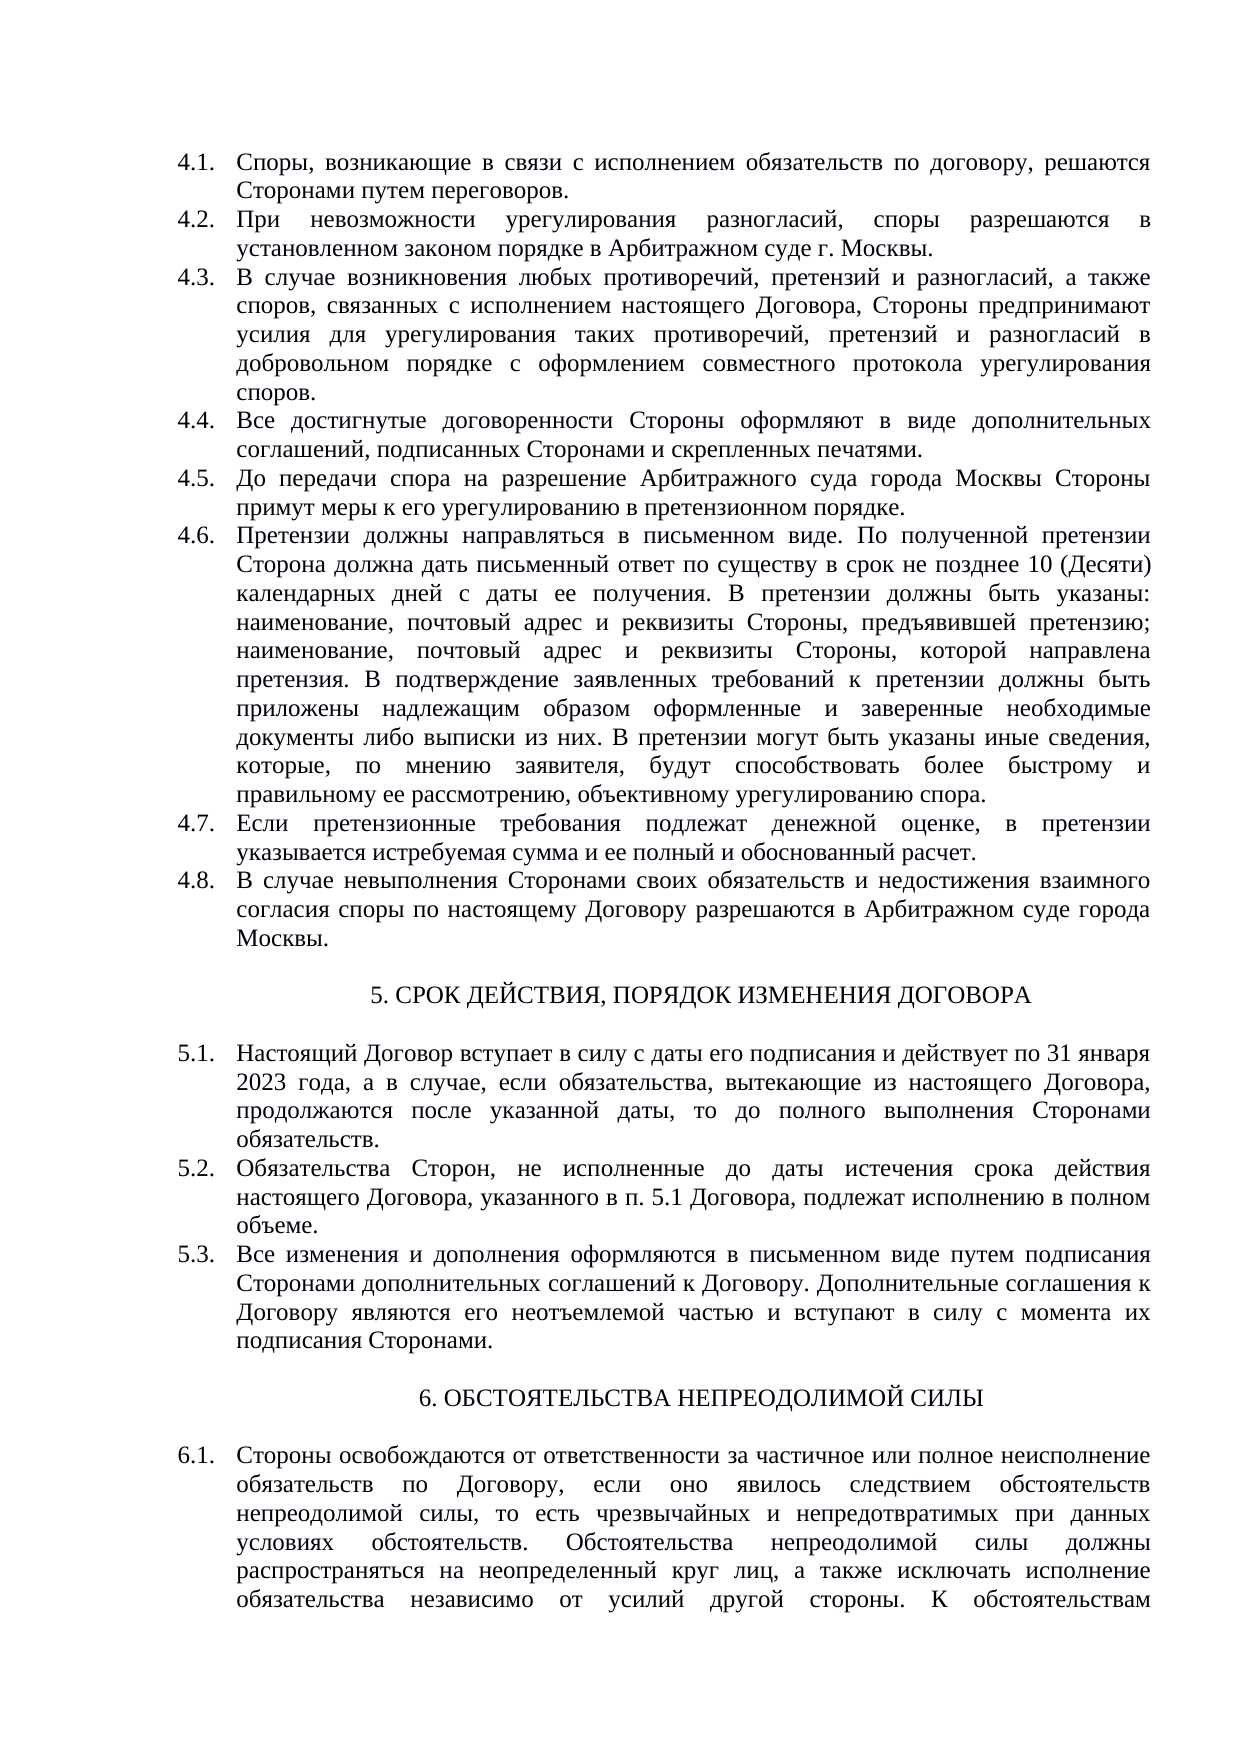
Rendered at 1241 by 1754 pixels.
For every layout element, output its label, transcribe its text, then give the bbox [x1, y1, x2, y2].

text 5.3. Все изменения и дополнения оформляются в письменном виде путем подписания Сторонами дополнительных соглашений к Договору. Дополнительные соглашения к Договору являются его неотъемлемой частью и вступают в силу с момента их подписания Сторонами. [177, 1239, 1152, 1354]
text 5.2. Обязательства Сторон, не исполненные до даты истечения срока действия настоящего Договора, указанного в п. 5.1 Договора, подлежат исполнению в полном объеме. [177, 1153, 1152, 1239]
text 4.6. Претензии должны направляться в письменном виде. По полученной претензии Сторона должна дать письменный ответ по существу в срок не позднее 10 (Десяти) календарных дней с даты ее получения. В претензии должны быть указаны: наименование, почтовый адрес и реквизиты Стороны, предъявившей претензию; наименование, почтовый адрес и реквизиты Стороны, которой направлена претензия. В подтверждение заявленных требований к претензии должны быть приложены надлежащим образом оформленные и заверенные необходимые документы либо выписки из них. В претензии могут быть указаны иные сведения, которые, по мнению заявителя, будут способствовать более быстрому и правильному ее рассмотрению, объективному урегулированию спора. [177, 521, 1152, 808]
text 4.3. В случае возникновения любых противоречий, претензий и разногласий, а также споров, связанных с исполнением настоящего Договора, Стороны предпринимают усилия для урегулирования таких противоречий, претензий и разногласий в добровольном порядке с оформлением совместного протокола урегулирования споров. [177, 262, 1152, 406]
text 4.4. Все достигнутые договоренности Стороны оформляют в виде дополнительных соглашений, подписанных Сторонами и скрепленных печатями. [177, 406, 1152, 463]
list 6. ОБСТОЯТЕЛЬСТВА НЕПРЕОДОЛИМОЙ СИЛЫ [177, 1383, 1152, 1412]
text 4.7. Если претензионные требования подлежат денежной оценке, в претензии указывается истребуемая сумма и ее полный и обоснованный расчет. [177, 808, 1152, 866]
text 4.5. До передачи спора на разрешение Арбитражного суда города Москвы Стороны примут меры к его урегулированию в претензионном порядке. [177, 463, 1152, 521]
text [177, 1441, 1152, 1613]
text 4.2. При невозможности урегулирования разногласий, споры разрешаются в установленном законом порядке в Арбитражном суде г. Москвы. [177, 204, 1152, 262]
text 4.8. В случае невыполнения Сторонами своих обязательств и недостижения взаимного согласия споры по настоящему Договору разрешаются в Арбитражном суде города Москвы. [177, 866, 1152, 952]
list 5. СРОК ДЕЙСТВИЯ, ПОРЯДОК ИЗМЕНЕНИЯ ДОГОВОРА [177, 981, 1152, 1009]
text 4.1. Споры, возникающие в связи с исполнением обязательств по договору, решаются Сторонами путем переговоров. [177, 147, 1152, 204]
text 5.1. Настоящий Договор вступает в силу с даты его подписания и действует по 31 января 2023 года, а в случае, если обязательства, вытекающие из настоящего Договора, продолжаются после указанной даты, то до полного выполнения Сторонами обязательств. [177, 1038, 1152, 1153]
